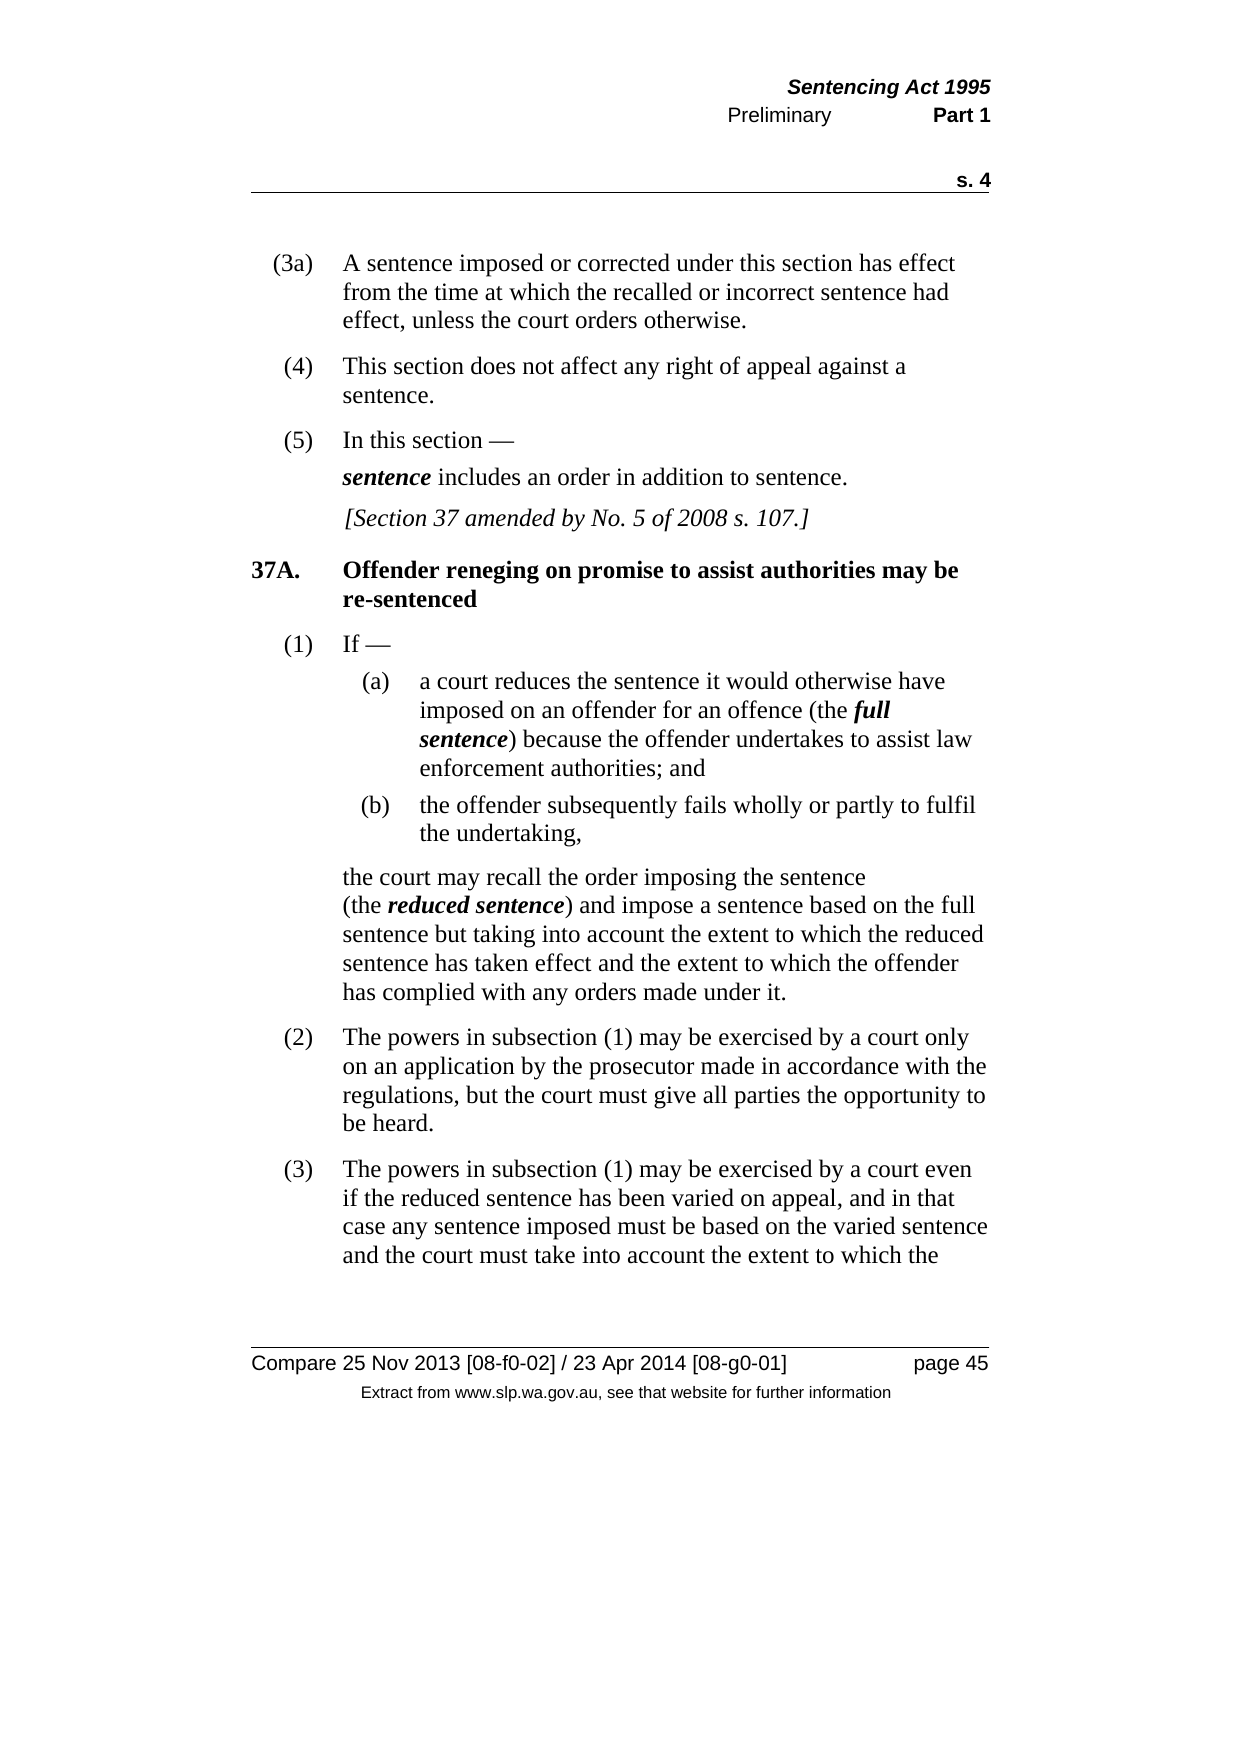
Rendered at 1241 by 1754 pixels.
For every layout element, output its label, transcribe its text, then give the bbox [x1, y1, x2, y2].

text (a) a court reduces the sentence it would otherwise have imposed on an offender for an offence (the full sentence) because the offender undertakes to assist law enforcement authorities; and [251, 666, 989, 781]
text (5) In this section — [251, 425, 989, 454]
text sentence includes an order in addition to sentence. [251, 462, 989, 491]
text [Section 37 amended by No. 5 of 2008 s. 107.] [251, 503, 989, 532]
text (1) If — [251, 629, 989, 658]
subtitle 37A. Offender reneging on promise to assist authorities may be re-sentenced [251, 555, 989, 613]
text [251, 1154, 989, 1269]
text (b) the offender subsequently fails wholly or partly to fulfil the undertaking, [251, 790, 989, 847]
text (3a) A sentence imposed or corrected under this section has effect from the time at which the recalled or incorrect sentence had effect, unless the court orders otherwise. [251, 248, 989, 334]
text (2) The powers in subsection (1) may be exercised by a court only on an application by the prosecutor made in accordance with the regulations, but the court must give all parties the opportunity to be heard. [251, 1022, 989, 1137]
text (4) This section does not affect any right of appeal against a sentence. [251, 351, 989, 408]
text the court may recall the order imposing the sentence (the reduced sentence) and impose a sentence based on the full sentence but taking into account the extent to which the reduced sentence has taken effect and the extent to which the offender has complied with any orders made under it. [251, 862, 989, 1006]
